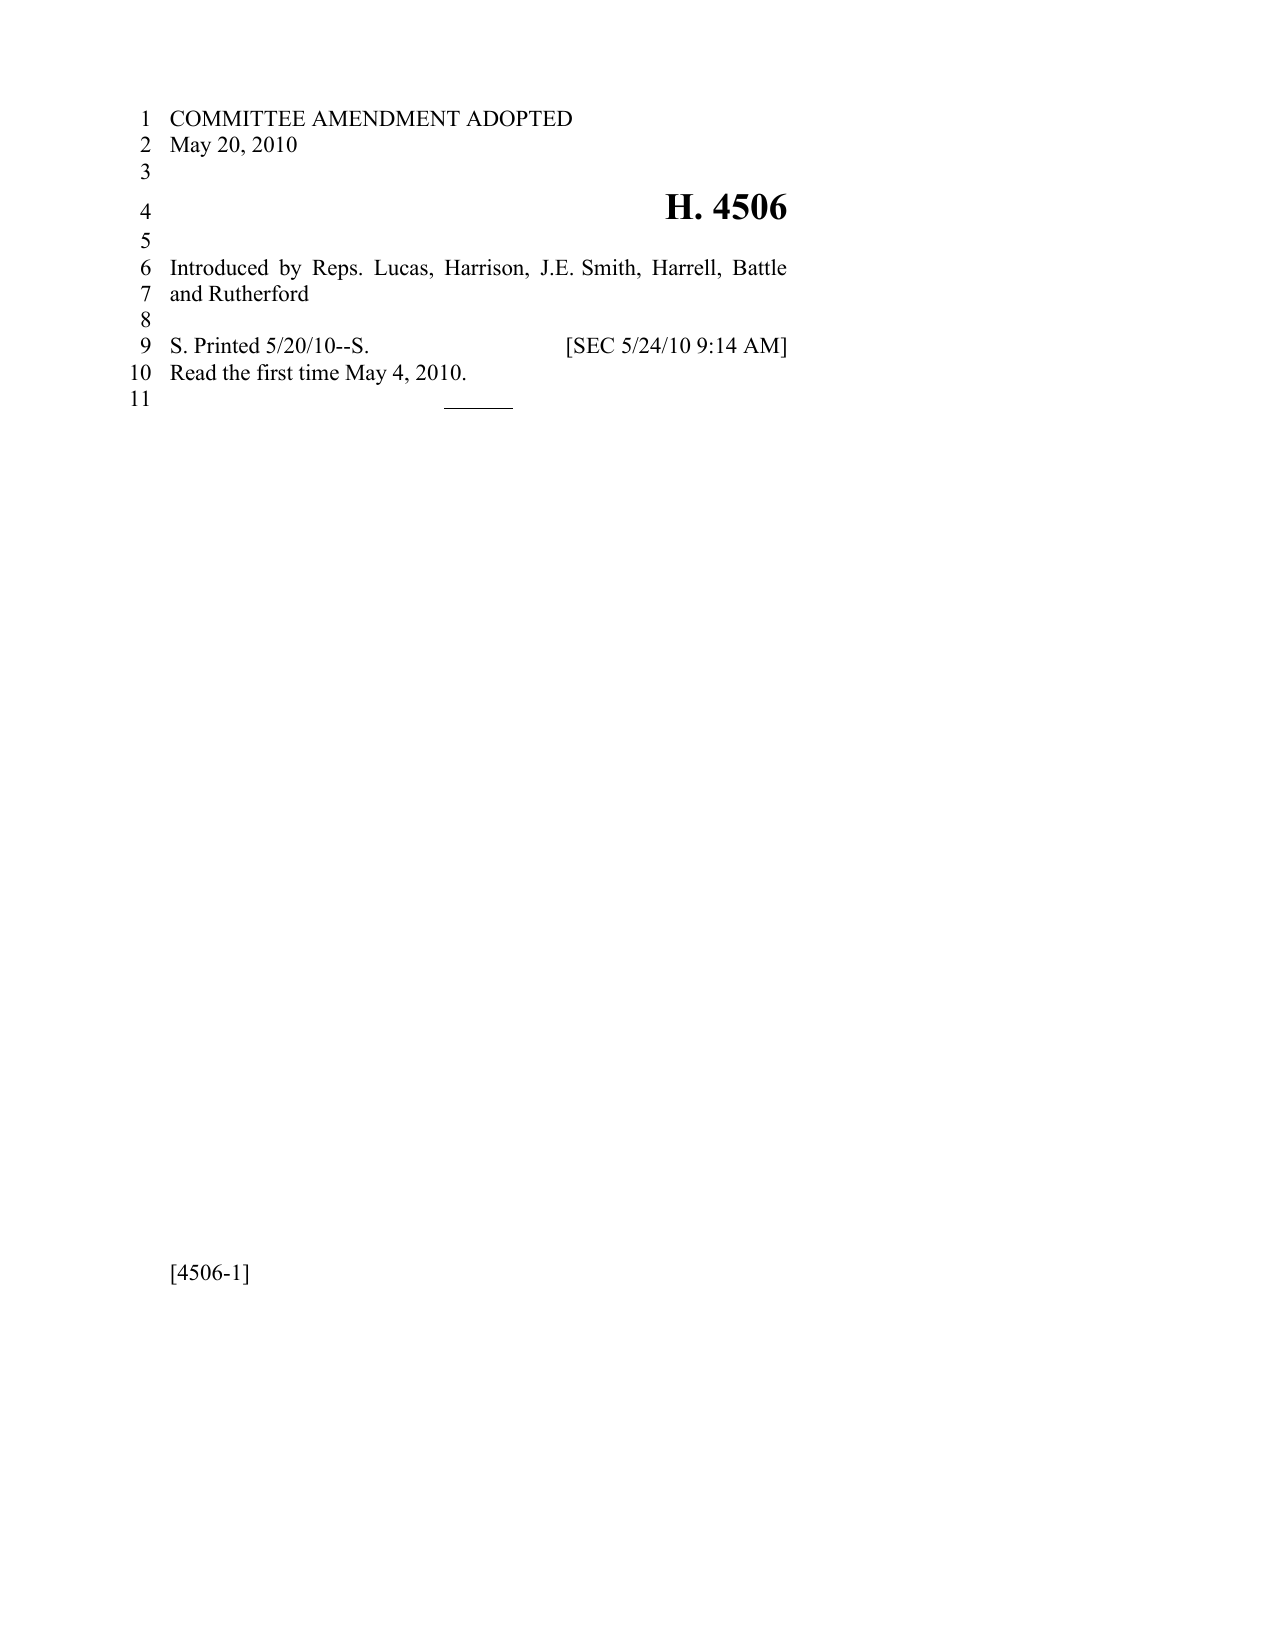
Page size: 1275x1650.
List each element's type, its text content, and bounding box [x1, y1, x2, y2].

text COMMITTEE AMENDMENT ADOPTED [169, 105, 787, 131]
text Introduced by Reps. Lucas, Harrison, J.E. Smith, Harrell, Battle and Rutherford [169, 253, 787, 306]
text S. Printed 5/20/10--S. [SEC 5/24/10 9:14 AM] [169, 333, 787, 359]
text May 20, 2010 [169, 131, 787, 158]
text H. 4506 [169, 184, 787, 227]
text Read the first time May 4, 2010. [169, 359, 787, 385]
